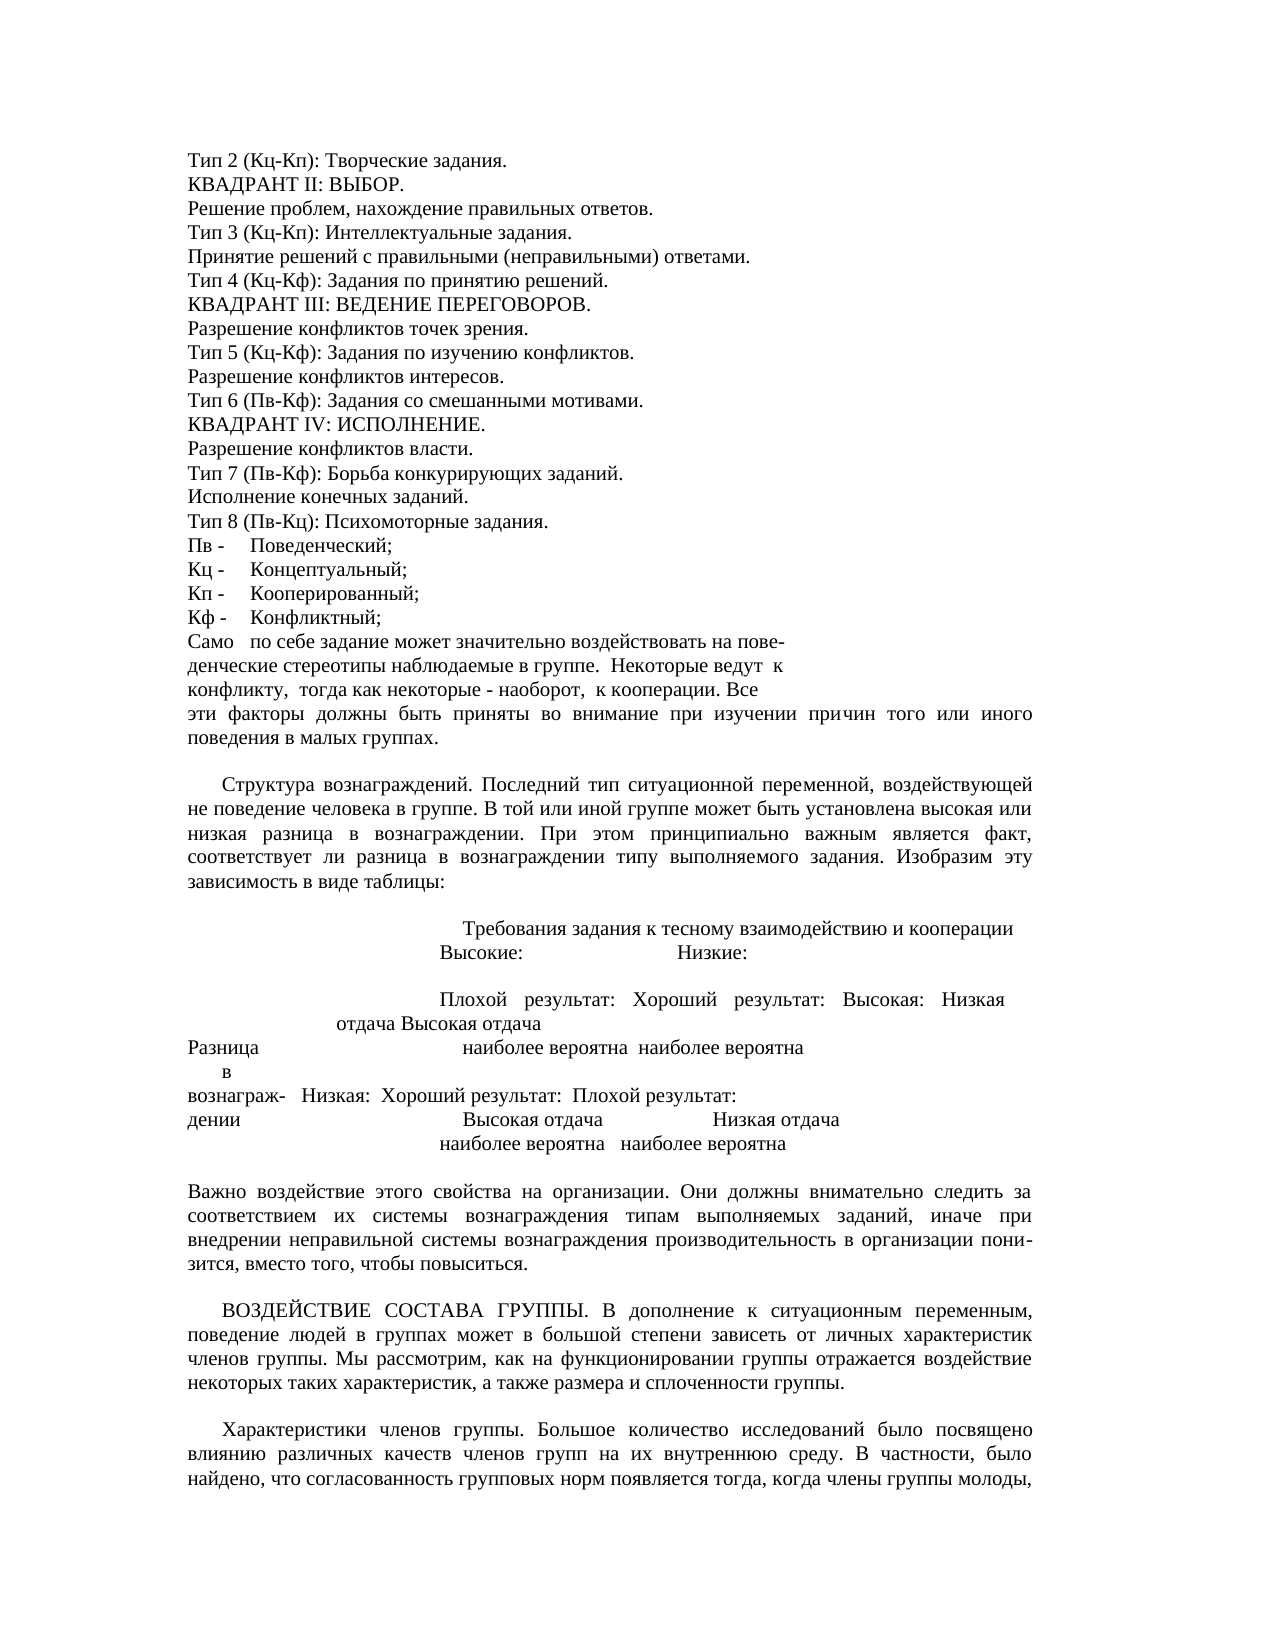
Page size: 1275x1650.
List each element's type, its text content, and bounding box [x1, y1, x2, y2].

text КВАДРАНТ III: ВЕДЕНИЕ ПЕРЕГОВОРОВ. [187, 292, 1033, 316]
text в [222, 1059, 1005, 1083]
text КВАДРАНТ IV: ИСПОЛНЕНИЕ. [187, 412, 1033, 436]
text наиболее вероятна наиболее вероятна [439, 1131, 1005, 1155]
text Разрешение конфликтов точек зрения. [187, 316, 1033, 340]
text Тип 6 (Пв-Кф): Задания со смешанными мотивами. [187, 388, 1033, 412]
text ВОЗДЕЙСТВИЕ СОСТАВА ГРУППЫ. В дополнение к ситуационным переменным, поведение людей в группах может в большой степени зависеть от личных характеристик членов группы. Мы рассмотрим, как на функционировании группы отражается воздействие некоторых таких характеристик, а также размера и сплоченности группы. [187, 1298, 1033, 1394]
text Структура вознаграждений. Последний тип ситуационной переменной, воздействующей не поведение человека в группе. В той или иной группе может быть установлена высокая или низкая разница в вознаграждении. При этом принципиально важным является факт, соответствует ли разница в вознаграждении типу выполняемого задания. Изобразим эту зависимость в виде таблицы: [187, 772, 1033, 893]
text Исполнение конечных заданий. [187, 484, 1033, 508]
text Разрешение конфликтов власти. [187, 436, 1033, 460]
text Тип 5 (Кц-Кф): Задания по изучению конфликтов. [187, 340, 1033, 364]
text КВАДРАНТ II: ВЫБОР. [187, 172, 1033, 196]
text Требования задания к тесному взаимодействию и кооперации [462, 916, 1033, 940]
text Высокие: Низкие: [439, 940, 1033, 964]
text дении Высокая отдача Низкая отдача [187, 1107, 1005, 1131]
text Кц - Концептуальный; [187, 557, 1033, 581]
text Тип 3 (Кц-Кп): Интеллектуальные задания. [187, 220, 1033, 244]
text Плохой результат: Хороший результат: Высокая: Низкая отдача Высокая отдача [336, 987, 1005, 1035]
text Тип 7 (Пв-Кф): Борьба конкурирующих заданий. [187, 460, 1033, 484]
text вознаграж- Низкая: Хороший результат: Плохой результат: [187, 1083, 1005, 1107]
text Кф - Конфликтный; [187, 605, 1033, 629]
text Тип 8 (Пв-Кц): Психомоторные задания. [187, 508, 1033, 533]
text Само по себе задание может значительно воздействовать на пове- [187, 629, 1033, 653]
text Решение проблем, нахождение правильных ответов. [187, 196, 1033, 220]
text Кп - Кооперированный; [187, 581, 1033, 605]
text Тип 4 (Кц-Кф): Задания по принятию решений. [187, 268, 1033, 292]
text Тип 2 (Кц-Кп): Творческие задания. [187, 148, 1033, 172]
text Принятие решений с правильными (неправильными) ответами. [187, 244, 1033, 268]
text эти факторы должны быть приняты во внимание при изучении причин того или иного поведения в малых группах. [187, 701, 1033, 749]
text конфликту, тогда как некоторые - наоборот, к кооперации. Все [187, 677, 1033, 701]
text денческие стереотипы наблюдаемые в группе. Некоторые ведут к [187, 653, 1033, 677]
text Важно воздействие этого свойства на организации. Они должны внимательно следить за соответствием их системы вознаграждения типам выполняемых заданий, иначе при внедрении неправильной системы вознаграждения производительность в организации понизится, вместо того, чтобы повыситься. [187, 1178, 1033, 1275]
text Разница наиболее вероятна наиболее вероятна [187, 1035, 1005, 1059]
text Пв - Поведенческий; [187, 533, 1033, 557]
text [187, 1417, 1033, 1489]
text Разрешение конфликтов интересов. [187, 364, 1033, 388]
